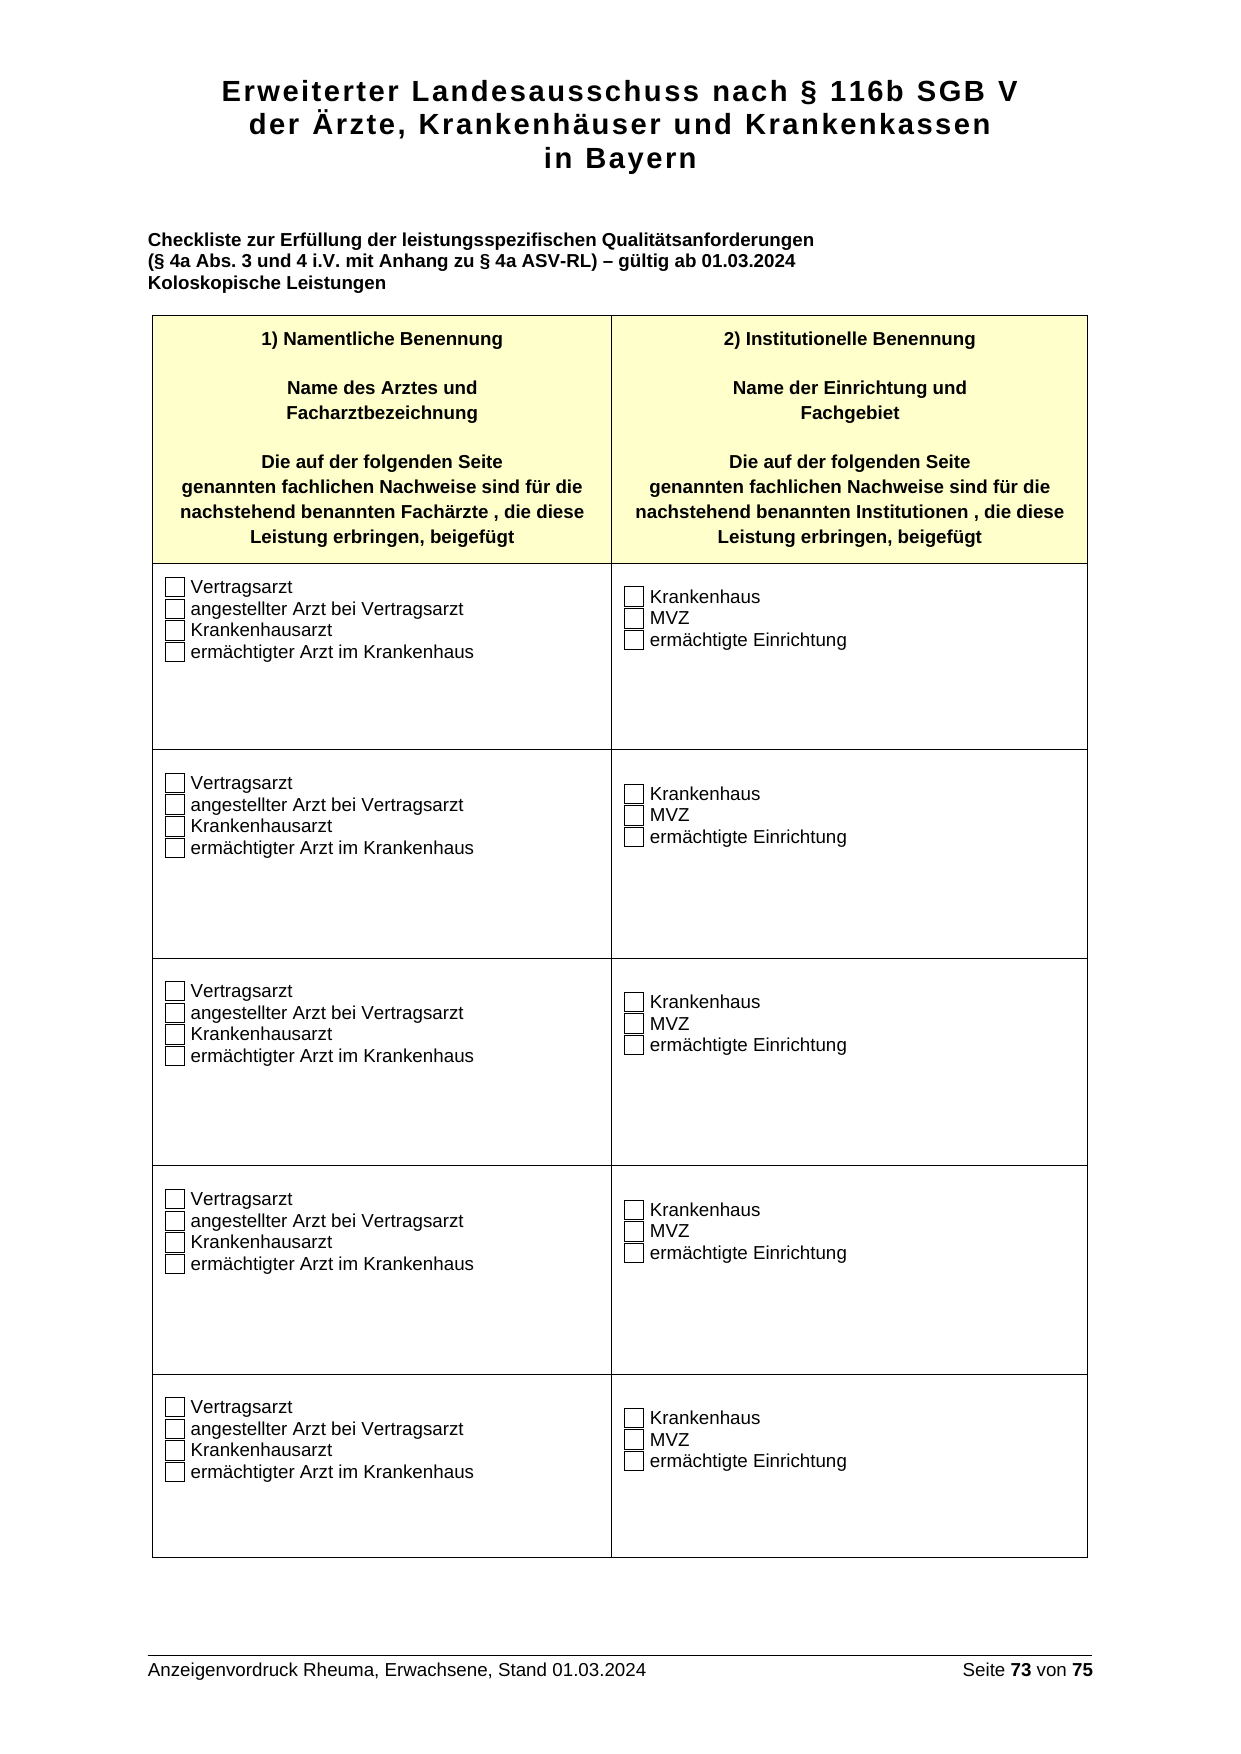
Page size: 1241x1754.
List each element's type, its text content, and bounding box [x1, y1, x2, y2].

table_cell Krankenhaus MVZ ermächtigte Einrichtung [612, 564, 1087, 749]
table_cell Vertragsarzt angestellter Arzt bei Vertragsarzt Krankenhausarzt ermächtigter Arzt im Krankenhaus [153, 1166, 611, 1373]
text Checkliste zur Erfüllung der leistungsspezifischen Qualitätsanforderungen (§ 4a Abs. 3 und 4 i.V. mit Anhang zu § 4a ASV-RL) – gültig ab 01.03.2024 [148, 228, 1092, 271]
table_cell Krankenhaus MVZ ermächtigte Einrichtung [612, 959, 1087, 1165]
table_cell Krankenhaus MVZ ermächtigte Einrichtung [612, 1166, 1087, 1373]
text Koloskopische Leistungen [148, 271, 1092, 293]
table_cell Vertragsarzt angestellter Arzt bei Vertragsarzt Krankenhausarzt ermächtigter Arzt im Krankenhaus [153, 750, 611, 957]
table_header 2) Institutionelle Benennung Name der Einrichtung und Fachgebiet Die auf der folgenden Seite genannten fachlichen Nachweise sind für die nachstehend benannten Institutionen , die diese Leistung erbringen, beigefügt [612, 316, 1087, 563]
table_header 1) Namentliche Benennung Name des Arztes und Facharztbezeichnung Die auf der folgenden Seite genannten fachlichen Nachweise sind für die nachstehend benannten Fachärzte , die diese Leistung erbringen, beigefügt [153, 316, 611, 563]
table_cell Vertragsarzt angestellter Arzt bei Vertragsarzt Krankenhausarzt ermächtigter Arzt im Krankenhaus [153, 959, 611, 1165]
table_cell Vertragsarzt angestellter Arzt bei Vertragsarzt Krankenhausarzt ermächtigter Arzt im Krankenhaus [153, 1375, 611, 1557]
table_cell Krankenhaus MVZ ermächtigte Einrichtung [612, 1375, 1087, 1557]
table_cell Vertragsarzt angestellter Arzt bei Vertragsarzt Krankenhausarzt ermächtigter Arzt im Krankenhaus [153, 564, 611, 749]
table_cell Krankenhaus MVZ ermächtigte Einrichtung [612, 750, 1087, 957]
